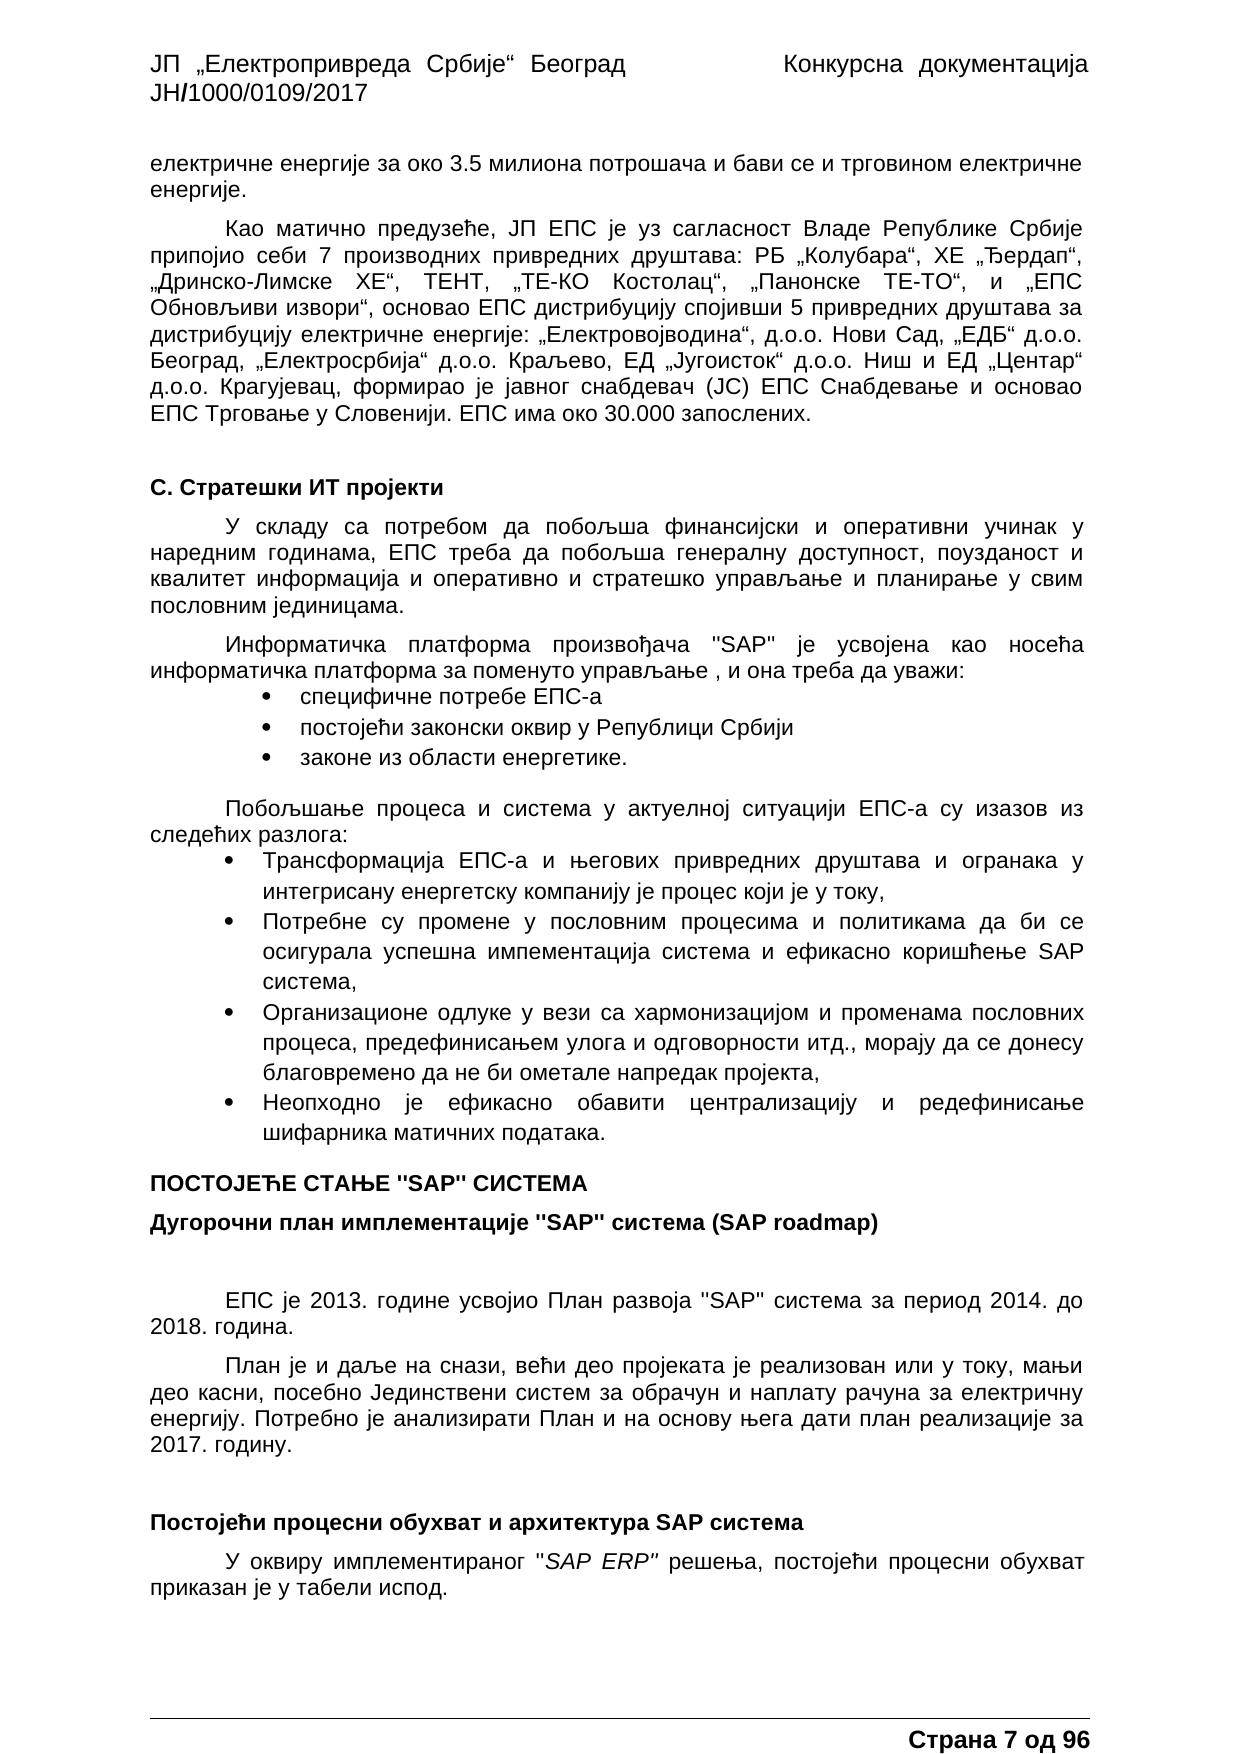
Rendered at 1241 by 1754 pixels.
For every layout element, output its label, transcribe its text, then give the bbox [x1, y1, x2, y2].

text Побољшање процеса и система у актуелној ситуацији ЕПС-а су изазов из следећих разлога: [150, 795, 1085, 847]
text План је и даље на снази, већи део пројеката је реализован или у току, мањи део касни, посебно Јединствени систем за обрачун и наплату рачуна за електричну енергију. Потребно је анализирати План и на основу њега дати план реализације за 2017. годину. [150, 1352, 1085, 1458]
text У складу са потребом да побољша финансијски и оперативни учинак у наредним годинама, ЕПС треба да побољша генералну доступност, поузданост и квалитет информација и оперативно и стратешко управљање и планирање у свим пословним јединицама. [150, 513, 1085, 618]
list Неопходно је ефикасно обавити централизацију и редефинисање шифарника матичних података. [225, 1089, 1085, 1146]
list Трансформација ЕПС-а и његових привредних друштава и огранака у интегрисану енергетску компанију је процес који је у току, [225, 847, 1085, 904]
list Организационе одлуке у вези са хармонизацијом и променама пословних процеса, предефинисањем улога и одговорности итд., морају да се донесу благовремено да не би ометале напредак пројекта, [225, 998, 1085, 1085]
text ПОСТОЈЕЋЕ СТАЊЕ ''SAP'' СИСТЕМА [150, 1170, 1085, 1197]
list законе из области енергетике. [262, 744, 1085, 770]
text У оквиру имплементираног ''SAP ERP'' решења, постојећи процесни обухват приказан је у табели испод. [150, 1548, 1085, 1601]
text C. Стрaтeшки ИТ прojeкти [150, 474, 567, 500]
text Постојећи процесни обухват и архитектура SAP система [150, 1509, 1085, 1535]
list специфичне потребе ЕПС-а [262, 683, 1085, 710]
text Као матично предузеће, ЈП EПС је уз сагласност Владе Републике Србије припојио себи 7 производних привредних друштава: РБ „Колубара“, ХE „Ђердап“,„Дринско-Лимске ХЕ“, ТЕНТ, „ТE-КО Костолац“, „Панонске ТE-ТО“, и „EПС Обновљиви извори“, основао ЕПС дистрибуцију спојивши 5 привредних друштава за дистрибуцију електричне енергије: „Електровојводина“, д.о.о. Нови Сад, „ЕДБ“ д.о.о. Београд, „Електросрбија“ д.о.о. Краљево, ЕД „Југоисток“ д.о.о. Ниш и ЕД „Центар“ д.о.о. Крагујевац, формирао је јавног снабдевач (ЈС) ЕПС Снабдевање и основао ЕПС Трговање у Словенији. EПС има око 30.000 запослених. [150, 215, 1084, 426]
list постојећи законски оквир у Републици Србији [262, 713, 1085, 740]
text ЕПС је 2013. године усвојио План развоја ''SAP'' система за период 2014. до 2018. година. [150, 1287, 1085, 1340]
text Информатичка платформа произвођача ''SAP'' је усвојена као носећа информатичка платформа за поменуто управљање , и она треба да уважи: [150, 631, 1085, 683]
text Дугорочни план имплементације ''SAP'' система (SAP roadmap) [150, 1209, 1085, 1236]
list Потребне су промене у пословним процесима и политикама да би се осигурала успешна импементација система и ефикасно коришћење SAP система, [225, 908, 1085, 995]
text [150, 150, 1084, 203]
